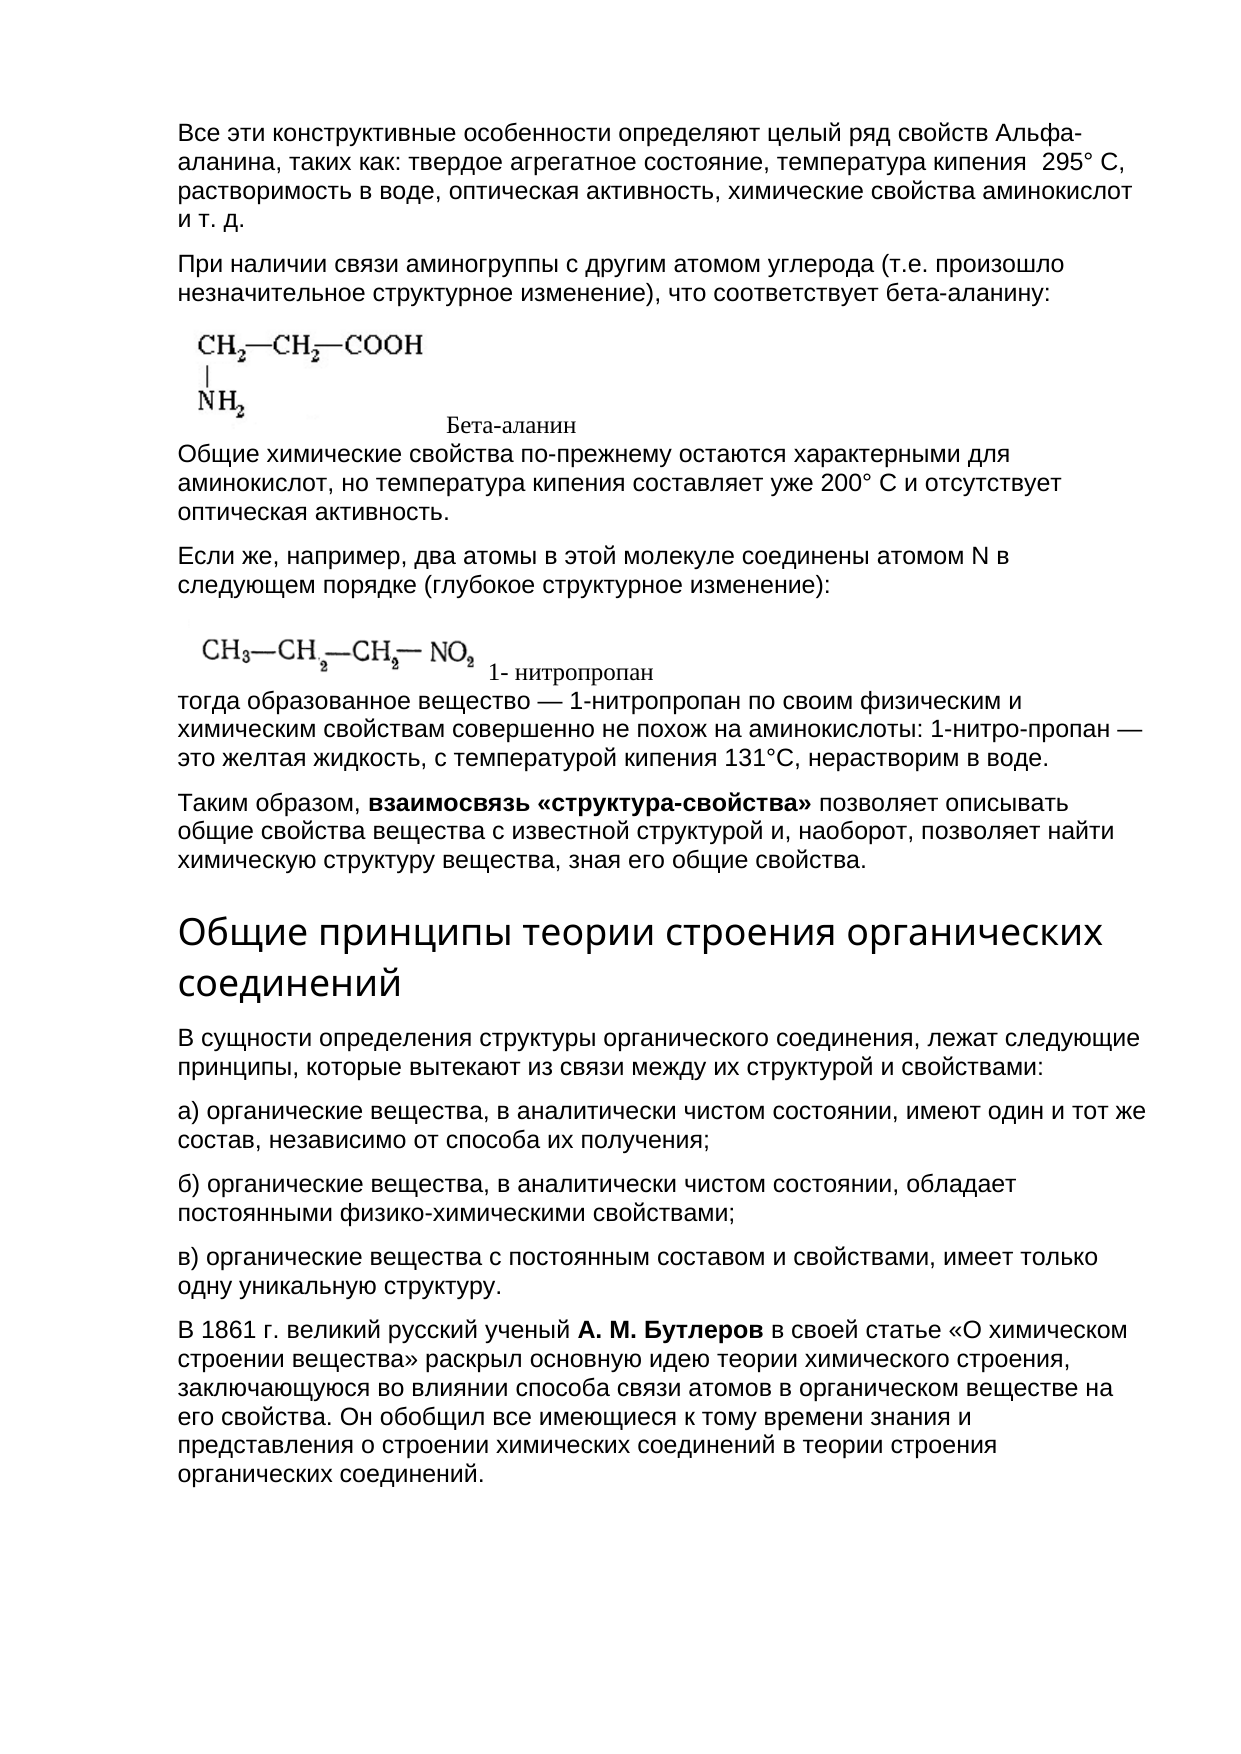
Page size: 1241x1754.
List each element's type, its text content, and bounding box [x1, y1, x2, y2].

text в) органические вещества с постоянным составом и свойствами, имеет только одну уникальную структуру. [177, 1242, 1152, 1299]
picture [177, 321, 446, 434]
picture [177, 613, 488, 681]
text Общие принципы теории строения органических соединений [177, 905, 1152, 1007]
text Если же, например, два атомы в этой молекуле соединены атомом N в следующем порядке (глубокое структурное изменение): [177, 541, 1152, 598]
text Все эти конструктивные особенности определяют целый ряд свойств Альфа-аланина, таких как: твердое агрегатное состояние, температура кипения 295° С, растворимость в воде, оптическая активность, химические свойства аминокислот и т. д. [177, 118, 1152, 233]
text б) органические вещества, в аналитически чистом состоянии, обладает постоянными физико-химическими свойствами; [177, 1169, 1152, 1226]
text тогда образованное вещество — 1-нитропропан по своим физическим и химическим свойствам совершенно не похож на аминокислоты: 1-нитро-пропан — это желтая жидкость, с температурой кипения 131°С, нерастворим в воде. [177, 686, 1152, 772]
text Общие химические свойства по-прежнему остаются характерными для аминокислот, но температура кипения составляет уже 200° C и отсутствует оптическая активность. [177, 439, 1152, 525]
text В сущности определения структуры органического соединения, лежат следующие принципы, которые вытекают из связи между их структурой и свойствами: [177, 1023, 1152, 1080]
text При наличии связи аминогруппы с другим атомом углерода (т.е. произошло незначительное структурное изменение), что соответствует бета-аланину: [177, 249, 1152, 306]
text Таким образом, взаимосвязь «структура-свойства» позволяет описывать общие свойства вещества с известной структурой и, наоборот, позволяет найти химическую структуру вещества, зная его общие свойства. [177, 787, 1152, 874]
text В 1861 г. великий русский ученый А. М. Бутлеров в своей статье «О химическом строении вещества» раскрыл основную идею теории химического строения, заключающуюся во влиянии способа связи атомов в органическом веществе на его свойства. Он обобщил все имеющиеся к тому времени знания и представления о строении химических соединений в теории строения органических соединений. [177, 1315, 1152, 1488]
text а) органические вещества, в аналитически чистом состоянии, имеют один и тот же состав, независимо от способа их получения; [177, 1096, 1152, 1153]
